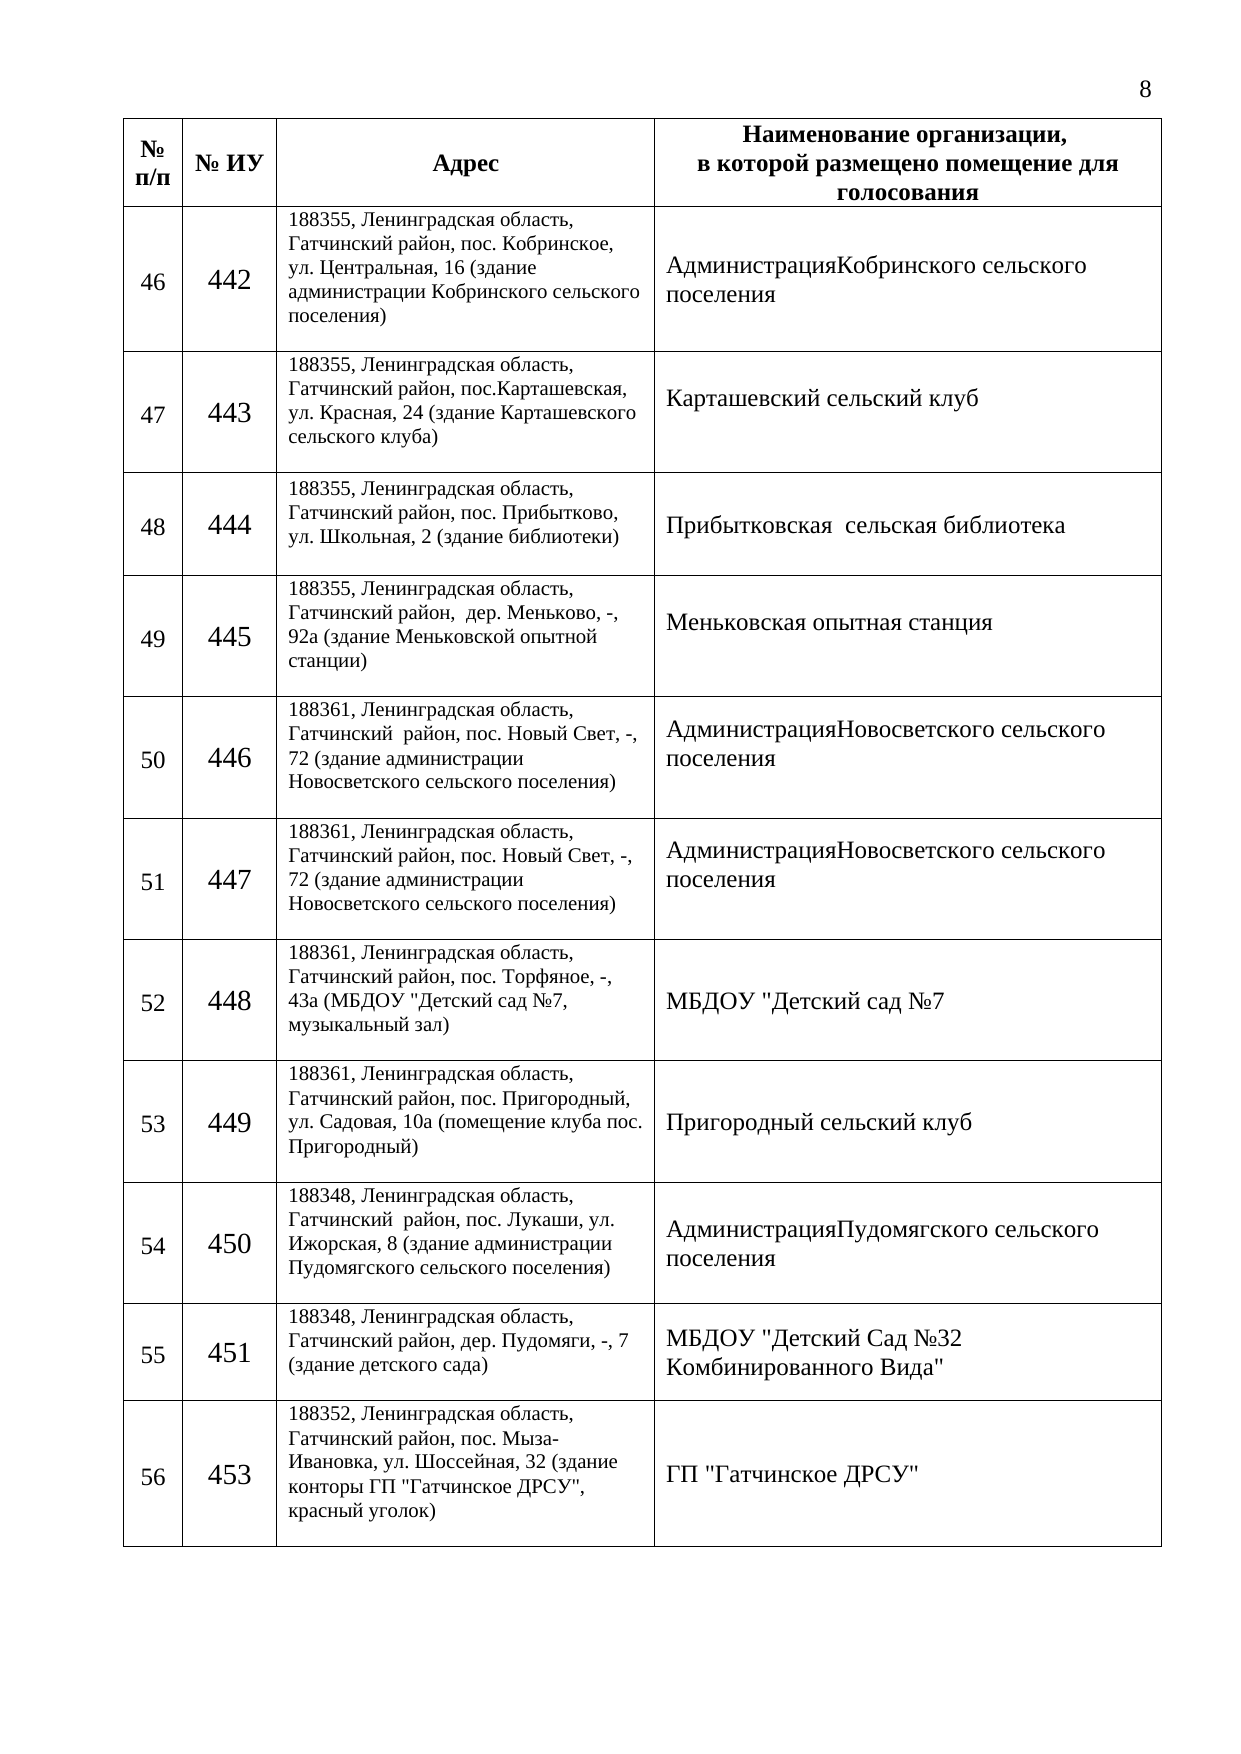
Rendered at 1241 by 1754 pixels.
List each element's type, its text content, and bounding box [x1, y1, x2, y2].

table_cell 54 [124, 1183, 182, 1303]
table_cell АдминистрацияНовосветского сельского поселения [655, 697, 1161, 818]
table_cell 188361, Ленинградская область, Гатчинский район, пос. Новый Свет, -, 72 (здание администрации Новосветского сельского поселения) [277, 697, 654, 818]
table_cell 188361, Ленинградская область, Гатчинский район, пос. Торфяное, -, 43а (МБДОУ "Детский сад №7, музыкальный зал) [277, 940, 654, 1060]
table_cell АдминистрацияПудомягского сельского поселения [655, 1183, 1161, 1303]
table_cell 51 [124, 819, 182, 939]
table_cell 443 [183, 352, 276, 472]
table_cell 188361, Ленинградская область, Гатчинский район, пос. Пригородный, ул. Садовая, 10а (помещение клуба пос. Пригородный) [277, 1061, 654, 1182]
table_cell 52 [124, 940, 182, 1060]
table_cell Пригородный сельский клуб [655, 1061, 1161, 1182]
table_cell 188352, Ленинградская область, Гатчинский район, пос. Мыза-Ивановка, ул. Шоссейная, 32 (здание конторы ГП "Гатчинское ДРСУ", красный уголок) [277, 1401, 654, 1546]
table_cell 188348, Ленинградская область, Гатчинский район, пос. Лукаши, ул. Ижорская, 8 (здание администрации Пудомягского сельского поселения) [277, 1183, 654, 1303]
table_cell 53 [124, 1061, 182, 1182]
table_cell Прибытковская сельская библиотека [655, 473, 1161, 575]
table_cell 447 [183, 819, 276, 939]
table_cell МБДОУ "Детский Сад №32 Комбинированного Вида" [655, 1304, 1161, 1400]
table_cell 453 [183, 1401, 276, 1546]
table_cell 445 [183, 576, 276, 696]
table_cell 56 [124, 1401, 182, 1546]
table_cell 188348, Ленинградская область, Гатчинский район, дер. Пудомяги, -, 7 (здание детского сада) [277, 1304, 654, 1400]
table_cell АдминистрацияНовосветского сельского поселения [655, 819, 1161, 939]
table_cell Меньковская опытная станция [655, 576, 1161, 696]
table_header Наименование организации, в которой размещено помещение для голосования [655, 119, 1161, 206]
table_header № ИУ [183, 119, 276, 206]
table_cell 55 [124, 1304, 182, 1400]
table_cell АдминистрацияКобринского сельского поселения [655, 207, 1161, 351]
table_cell 451 [183, 1304, 276, 1400]
table_cell 49 [124, 576, 182, 696]
table_cell 47 [124, 352, 182, 472]
table_cell 442 [183, 207, 276, 351]
table_cell 50 [124, 697, 182, 818]
table_cell МБДОУ "Детский сад №7 [655, 940, 1161, 1060]
table_cell 448 [183, 940, 276, 1060]
table_cell 188355, Ленинградская область, Гатчинский район, дер. Меньково, -, 92а (здание Меньковской опытной станции) [277, 576, 654, 696]
table_cell 188361, Ленинградская область, Гатчинский район, пос. Новый Свет, -, 72 (здание администрации Новосветского сельского поселения) [277, 819, 654, 939]
table_cell 444 [183, 473, 276, 575]
table_cell 188355, Ленинградская область, Гатчинский район, пос.Карташевская, ул. Красная, 24 (здание Карташевского сельского клуба) [277, 352, 654, 472]
table_cell Карташевский сельский клуб [655, 352, 1161, 472]
table_header № п/п [124, 119, 182, 206]
table_cell 446 [183, 697, 276, 818]
table_cell 449 [183, 1061, 276, 1182]
table_cell 188355, Ленинградская область, Гатчинский район, пос. Кобринское, ул. Центральная, 16 (здание администрации Кобринского сельского поселения) [277, 207, 654, 351]
table_cell 46 [124, 207, 182, 351]
table_header Адрес [277, 119, 654, 206]
table_cell ГП "Гатчинское ДРСУ" [655, 1401, 1161, 1546]
table_cell 48 [124, 473, 182, 575]
table_cell 188355, Ленинградская область, Гатчинский район, пос. Прибытково, ул. Школьная, 2 (здание библиотеки) [277, 473, 654, 575]
table_cell 450 [183, 1183, 276, 1303]
